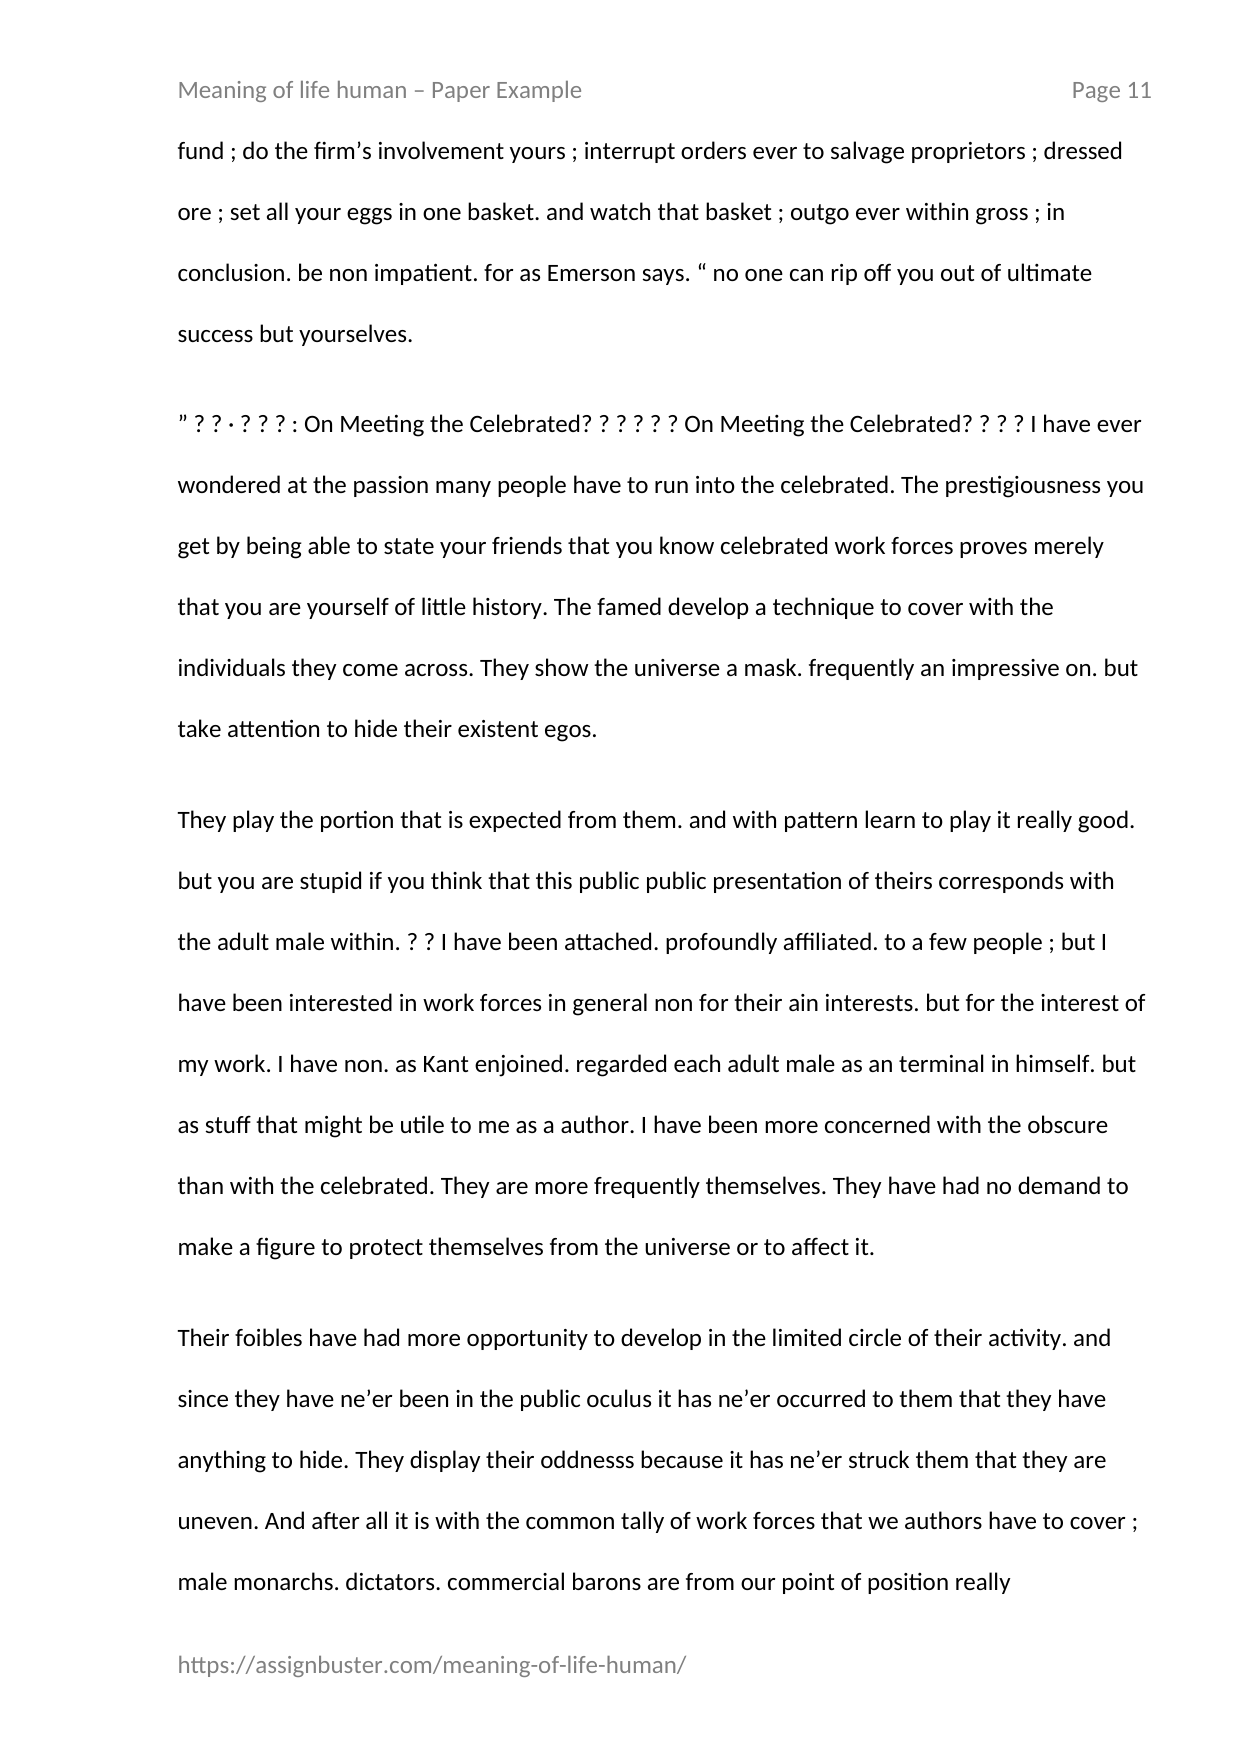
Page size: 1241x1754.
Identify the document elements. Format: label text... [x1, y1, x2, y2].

text They play the portion that is expected from them. and with pattern learn to play it really good. but you are stupid if you think that this public public presentation of theirs corresponds with the adult male within. ? ? I have been attached. profoundly affiliated. to a few people ; but I have been interested in work forces in general non for their ain interests. but for the interest of my work. I have non. as Kant enjoined. regarded each adult male as an terminal in himself. but as stuff that might be utile to me as a author. I have been more concerned with the obscure than with the celebrated. They are more frequently themselves. They have had no demand to make a figure to protect themselves from the universe or to affect it. [177, 804, 1152, 1262]
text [177, 1322, 1152, 1597]
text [177, 135, 1152, 348]
text ” ? ? · ? ? ? : On Meeting the Celebrated? ? ? ? ? ? On Meeting the Celebrated? ? ? ? I have ever wondered at the passion many people have to run into the celebrated. The prestigiousness you get by being able to state your friends that you know celebrated work forces proves merely that you are yourself of little history. The famed develop a technique to cover with the individuals they come across. They show the universe a mask. frequently an impressive on. but take attention to hide their existent egos. [177, 408, 1152, 744]
